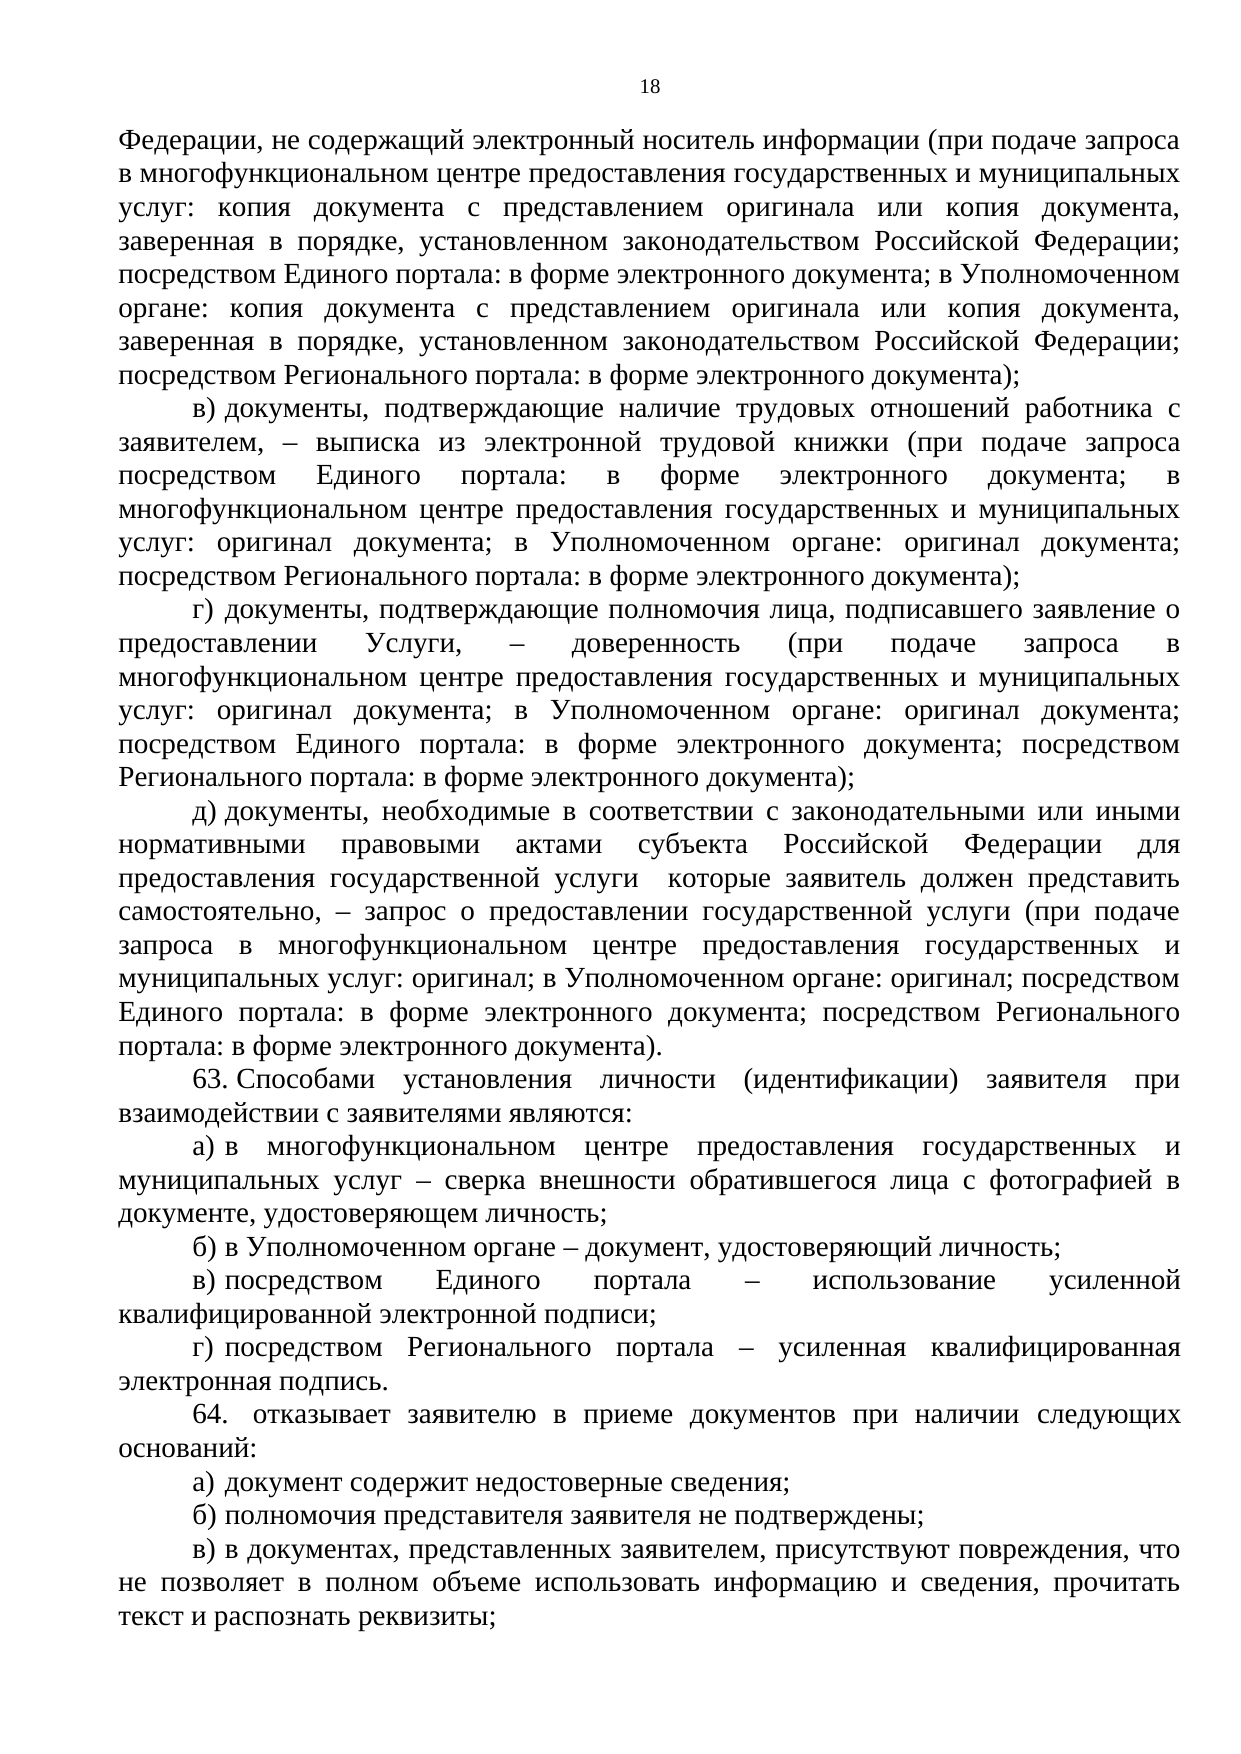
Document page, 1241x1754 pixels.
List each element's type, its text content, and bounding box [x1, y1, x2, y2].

list документ содержит недостоверные сведения; [118, 1464, 1181, 1497]
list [118, 122, 1181, 390]
list посредством Регионального портала – усиленная квалифицированная электронная подпись. [118, 1329, 1181, 1397]
list документы, подтверждающие наличие трудовых отношений работника с заявителем, – выписка из электронной трудовой книжки (при подаче запроса посредством Единого портала: в форме электронного документа; в многофункциональном центре предоставления государственных и муниципальных услуг: оригинал документа; в Уполномоченном органе: оригинал документа; посредством Регионального портала: в форме электронного документа); [118, 390, 1181, 592]
list документы, подтверждающие полномочия лица, подписавшего заявление о предоставлении Услуги, – доверенность (при подаче запроса в многофункциональном центре предоставления государственных и муниципальных услуг: оригинал документа; в Уполномоченном органе: оригинал документа; посредством Единого портала: в форме электронного документа; посредством Регионального портала: в форме электронного документа); [118, 592, 1181, 793]
list посредством Единого портала – использование усиленной квалифицированной электронной подписи; [118, 1262, 1181, 1329]
list в Уполномоченном органе – документ, удостоверяющий личность; [118, 1229, 1181, 1262]
list в документах, представленных заявителем, присутствуют повреждения, что не позволяет в полном объеме использовать информацию и сведения, прочитать текст и распознать реквизиты; [118, 1531, 1181, 1631]
list отказывает заявителю в приеме документов при наличии следующих оснований: [118, 1397, 1181, 1464]
list полномочия представителя заявителя не подтверждены; [118, 1497, 1181, 1531]
list Способами установления личности (идентификации) заявителя при взаимодействии с заявителями являются: [118, 1061, 1181, 1128]
list в многофункциональном центре предоставления государственных и муниципальных услуг – сверка внешности обратившегося лица с фотографией в документе, удостоверяющем личность; [118, 1128, 1181, 1229]
list документы, необходимые в соответствии с законодательными или иными нормативными правовыми актами субъекта Российской Федерации для предоставления государственной услуги которые заявитель должен представить самостоятельно, – запрос о предоставлении государственной услуги (при подаче запроса в многофункциональном центре предоставления государственных и муниципальных услуг: оригинал; в Уполномоченном органе: оригинал; посредством Единого портала: в форме электронного документа; посредством Регионального портала: в форме электронного документа). [118, 793, 1181, 1061]
